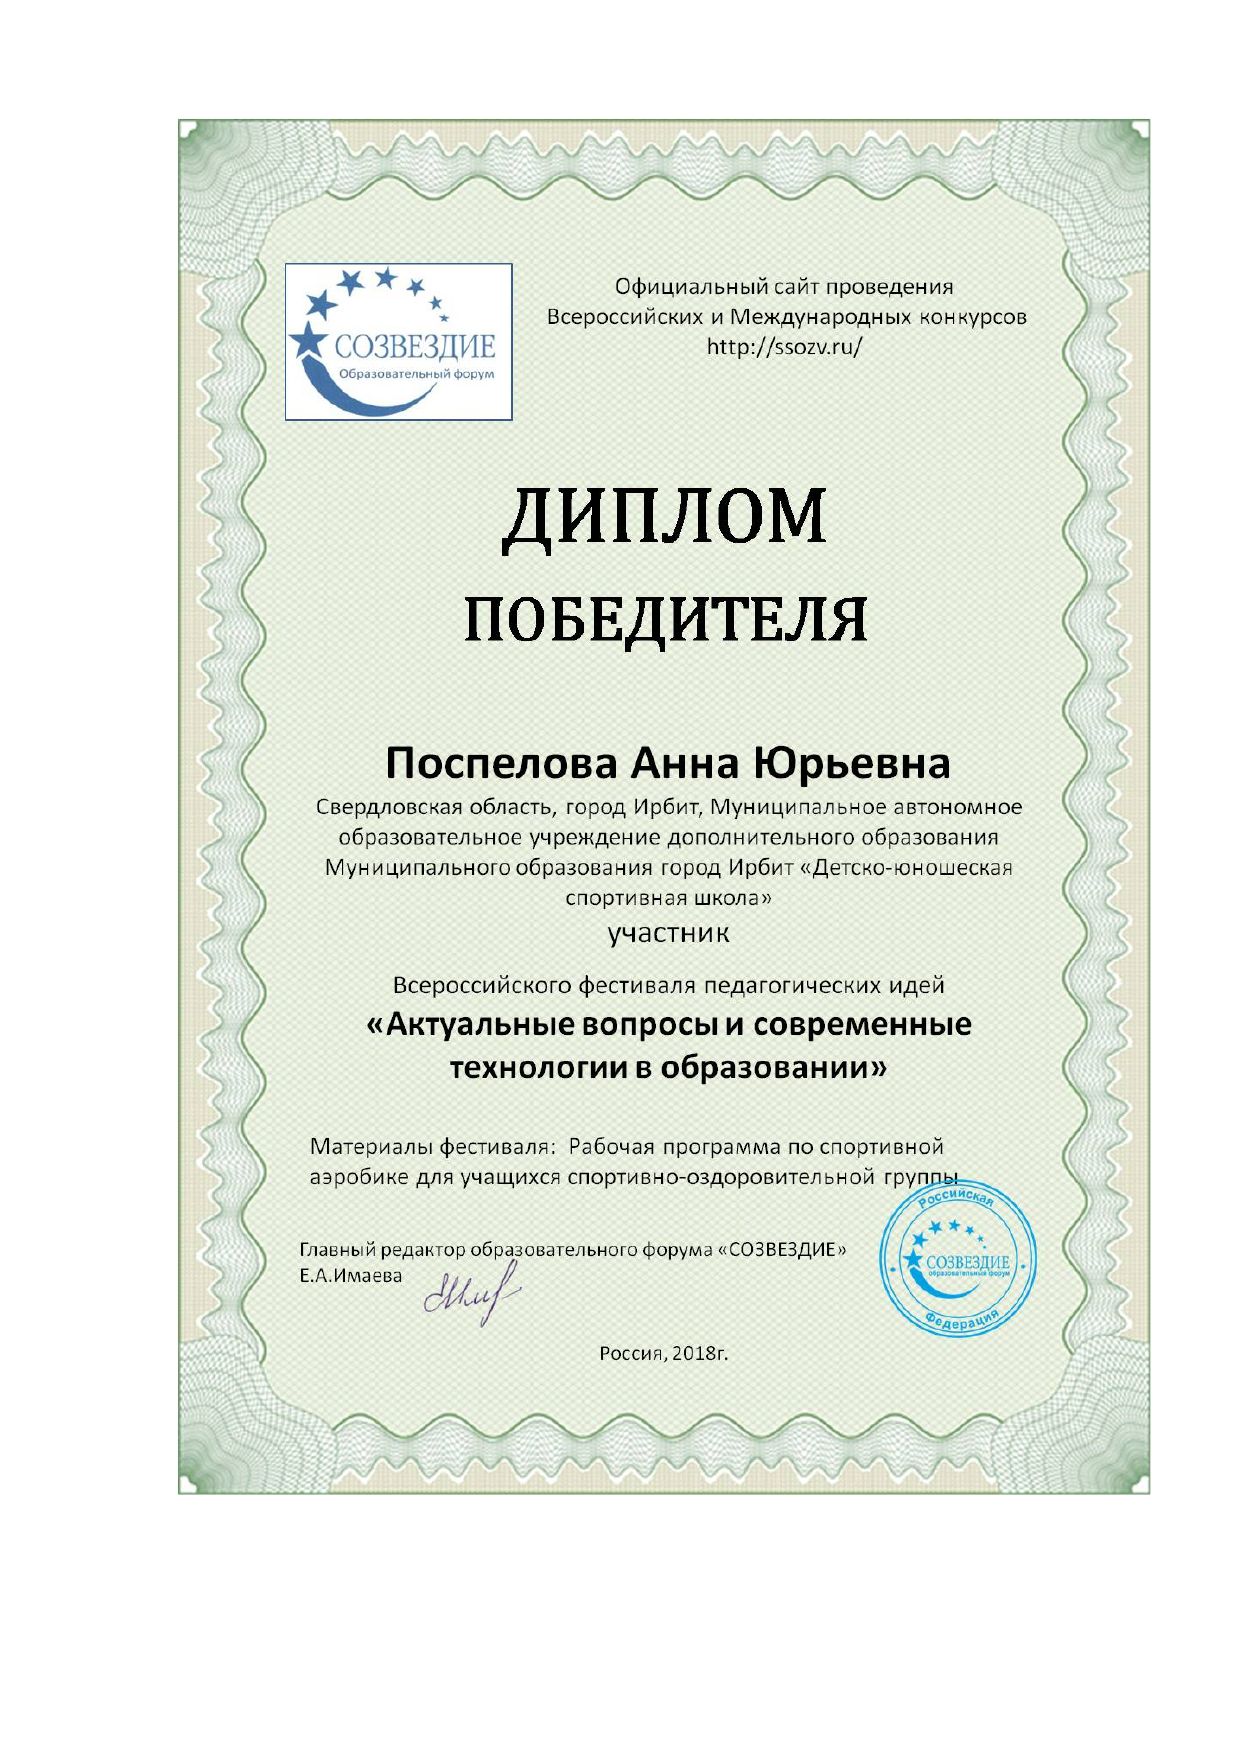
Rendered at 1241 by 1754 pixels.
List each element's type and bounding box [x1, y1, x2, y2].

picture [177, 118, 1151, 1495]
